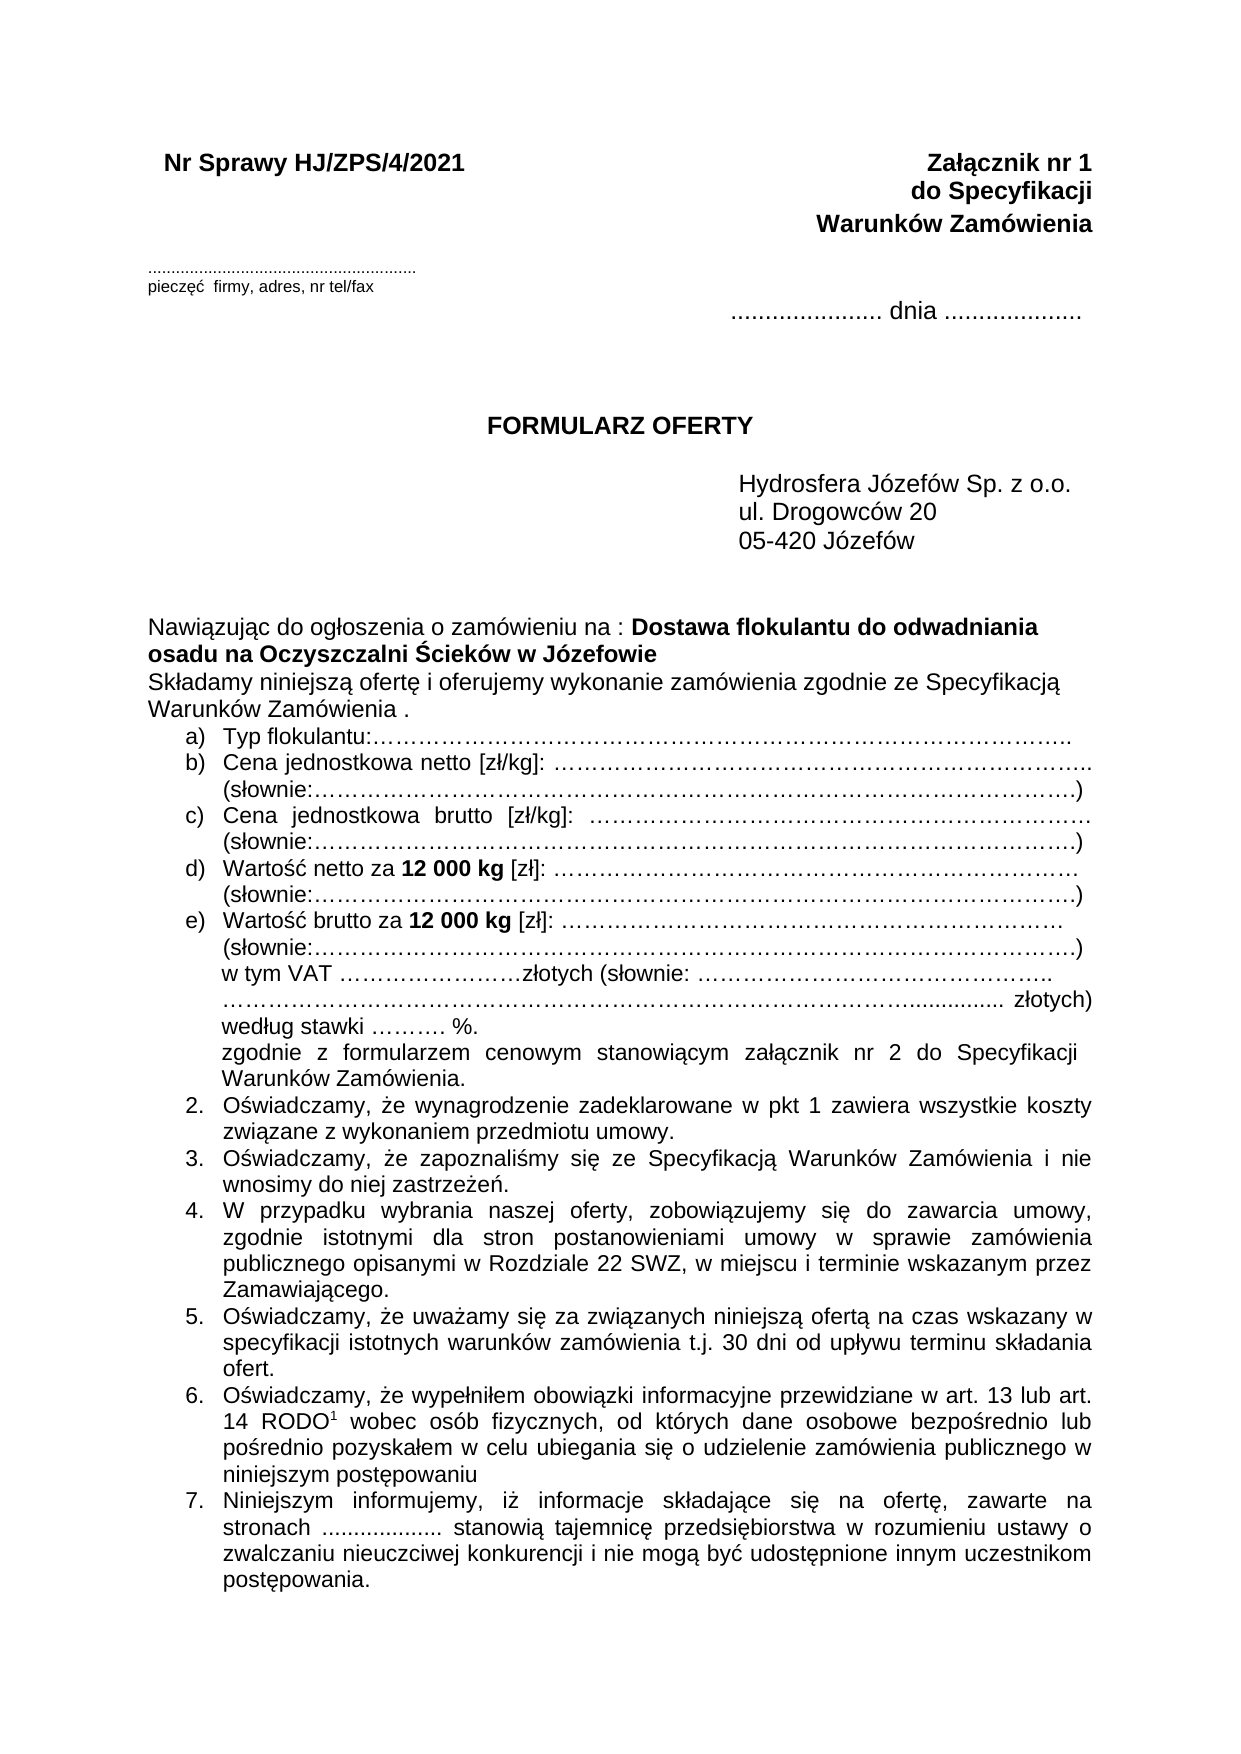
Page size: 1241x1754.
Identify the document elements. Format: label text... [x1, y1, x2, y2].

text FORMULARZ OFERTY [148, 411, 1093, 440]
list Wartość brutto za 12 000 kg [zł]: ………………………………………………………… (słownie:……………………………………………………………………………………….) [185, 907, 1093, 960]
list Niniejszym informujemy, iż informacje składające się na ofertę, zawarte na stronach ................... stanowią tajemnicę przedsiębiorstwa w rozumieniu ustawy o zwalczaniu nieuczciwej konkurencji i nie mogą być udostępnione innym uczestnikom postępowania. [185, 1487, 1093, 1592]
text .......................................................... [148, 258, 1093, 277]
text (słownie:……………………………………………………………………………………….) [223, 881, 1093, 907]
list W przypadku wybrania naszej oferty, zobowiązujemy się do zawarcia umowy, zgodnie istotnymi dla stron postanowieniami umowy w sprawie zamówienia publicznego opisanymi w Rozdziale 22 SWZ, w miejscu i terminie wskazanym przez Zamawiającego. [185, 1197, 1093, 1303]
text ul. Drogowców 20 [148, 497, 1093, 526]
list Wartość netto za 12 000 kg [zł]: …………………………………………………………… [185, 854, 1093, 881]
list Cena jednostkowa netto [zł/kg]: …………………………………………………………….. (słownie:……………………………………………………………………………………….) [185, 749, 1093, 802]
title Nr Sprawy HJ/ZPS/4/2021 Załącznik nr 1 [148, 148, 1093, 176]
text 05-420 Józefów [148, 526, 1093, 555]
text Hydrosfera Józefów Sp. z o.o. [148, 469, 1093, 497]
list Oświadczamy, że uważamy się za związanych niniejszą ofertą na czas wskazany w specyfikacji istotnych warunków zamówienia t.j. 30 dni od upływu terminu składania ofert. [185, 1303, 1093, 1382]
text Nawiązując do ogłoszenia o zamówieniu na : Dostawa flokulantu do odwadniania osadu na Oczyszczalni Ścieków w Józefowie [148, 612, 1093, 668]
list Oświadczamy, że zapoznaliśmy się ze Specyfikacją Warunków Zamówienia i nie wnosimy do niej zastrzeżeń. [185, 1144, 1093, 1197]
text ...................... dnia .................... [148, 296, 1093, 325]
text zgodnie z formularzem cenowym stanowiącym załącznik nr 2 do Specyfikacji Warunków Zamówienia. [148, 1039, 1093, 1092]
title do Specyfikacji Warunków Zamówienia [738, 176, 1093, 239]
list Cena jednostkowa brutto [zł/kg]: ………………………………………………………… (słownie:……………………………………………………………………………………….) [185, 802, 1093, 854]
text ………………………………………………………………………………............... złotych) według stawki ………. %. [148, 986, 1093, 1039]
text pieczęć firmy, adres, nr tel/fax [148, 277, 1093, 296]
text Składamy niniejszą ofertę i oferujemy wykonanie zamówienia zgodnie ze Specyfikacją Warunków Zamówienia . [148, 668, 1093, 723]
list Typ flokulantu:……………………………………………………………………………….. [185, 723, 1093, 749]
list Oświadczamy, że wynagrodzenie zadeklarowane w pkt 1 zawiera wszystkie koszty związane z wykonaniem przedmiotu umowy. [185, 1092, 1093, 1144]
list Oświadczamy, że wypełniłem obowiązki informacyjne przewidziane w art. 13 lub art. 14 RODO1 wobec osób fizycznych, od których dane osobowe bezpośrednio lub pośrednio pozyskałem w celu ubiegania się o udzielenie zamówienia publicznego w niniejszym postępowaniu [185, 1382, 1093, 1487]
text w tym VAT ……………………złotych (słownie: ……………………………………….. [148, 960, 1093, 986]
